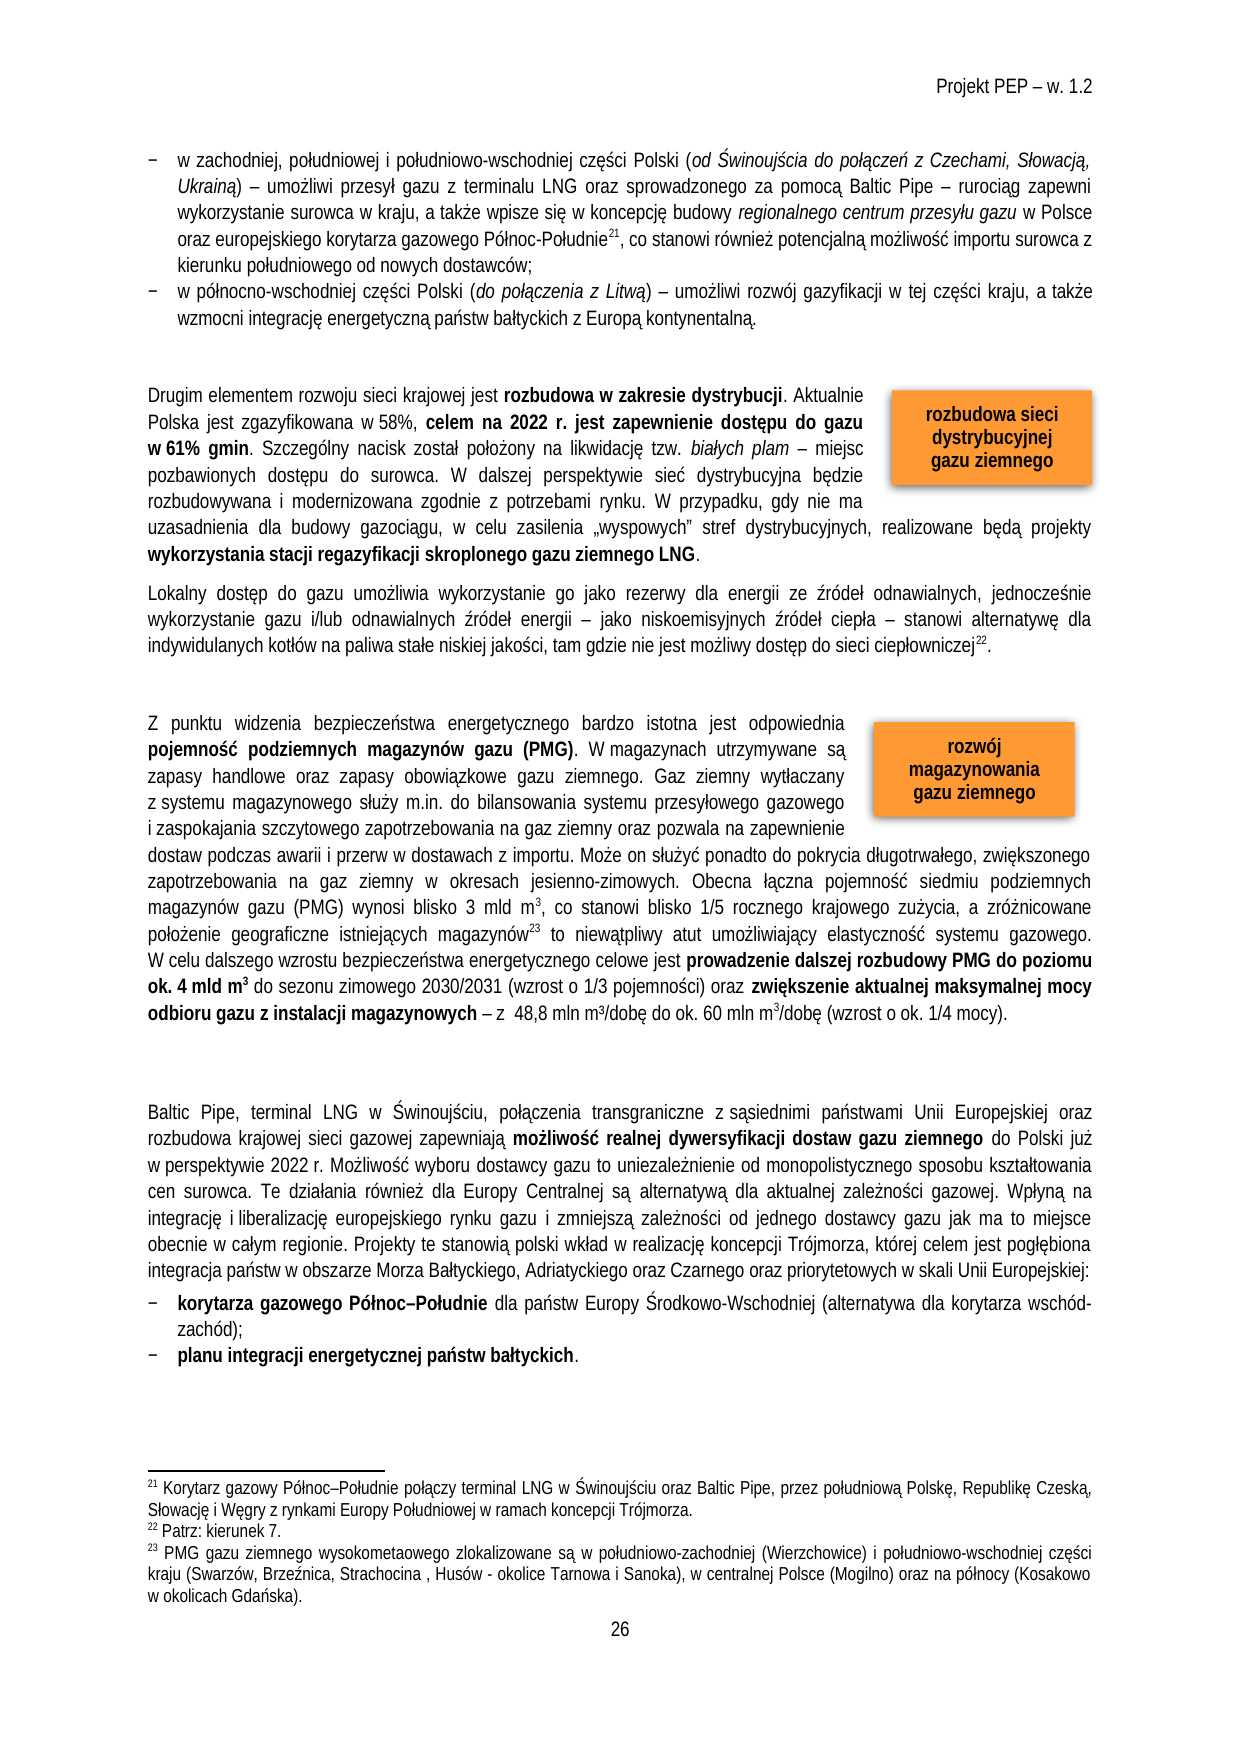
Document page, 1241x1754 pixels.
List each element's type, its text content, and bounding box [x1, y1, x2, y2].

list w zachodniej, południowej i południowo-wschodniej części Polski (od Świnoujścia do połączeń z Czechami, Słowacją, Ukrainą) – umożliwi przesył gazu z terminalu LNG oraz sprowadzonego za pomocą Baltic Pipe – rurociąg zapewni wykorzystanie surowca w kraju, a także wpisze się w koncepcję budowy regionalnego centrum przesyłu gazu w Polsce oraz europejskiego korytarza gazowego Północ-Południe, co stanowi również potencjalną możliwość importu surowca z kierunku południowego od nowych dostawców; [148, 148, 1093, 277]
text Lokalny dostęp do gazu umożliwia wykorzystanie go jako rezerwy dla energii ze źródeł odnawialnych, jednocześnie wykorzystanie gazu i/lub odnawialnych źródeł energii – jako niskoemisyjnych źródeł ciepła – stanowi alternatywę dla indywidulanych kotłów na paliwa stałe niskiej jakości, tam gdzie nie jest możliwy dostęp do sieci ciepłowniczej. [148, 580, 1093, 657]
text Drugim elementem rozwoju sieci krajowej jest rozbudowa w zakresie dystrybucji. Aktualnie Polska jest zgazyfikowana w 58%, celem na 2022 r. jest zapewnienie dostępu do gazu w 61% gmin. Szczególny nacisk został położony na likwidację tzw. białych plam – miejsc pozbawionych dostępu do surowca. W dalszej perspektywie sieć dystrybucyjna będzie rozbudowywana i modernizowana zgodnie z potrzebami rynku. W przypadku, gdy nie ma uzasadnienia dla budowy gazociągu, w celu zasilenia „wyspowych” stref dystrybucyjnych, realizowane będą projekty wykorzystania stacji regazyfikacji skroplonego gazu ziemnego LNG. [148, 383, 1093, 566]
list planu integracji energetycznej państw bałtyckich. [148, 1343, 1093, 1367]
list w północno-wschodniej części Polski (do połączenia z Litwą) – umożliwi rozwój gazyfikacji w tej części kraju, a także wzmocni integrację energetyczną państw bałtyckich z Europą kontynentalną. [148, 279, 1093, 330]
text Baltic Pipe, terminal LNG w Świnoujściu, połączenia transgraniczne z sąsiednimi państwami Unii Europejskiej oraz rozbudowa krajowej sieci gazowej zapewniają możliwość realnej dywersyfikacji dostaw gazu ziemnego do Polski już w perspektywie 2022 r. Możliwość wyboru dostawcy gazu to uniezależnienie od monopolistycznego sposobu kształtowania cen surowca. Te działania również dla Europy Centralnej są alternatywą dla aktualnej zależności gazowej. Wpłyną na integrację i liberalizację europejskiego rynku gazu i zmniejszą zależności od jednego dostawcy gazu jak ma to miejsce obecnie w całym regionie. Projekty te stanowią polski wkład w realizację koncepcji Trójmorza, której celem jest pogłębiona integracja państw w obszarze Morza Bałtyckiego, Adriatyckiego oraz Czarnego oraz priorytetowych w skali Unii Europejskiej: [148, 1100, 1093, 1282]
text Z punktu widzenia bezpieczeństwa energetycznego bardzo istotna jest odpowiednia pojemność podziemnych magazynów gazu (PMG). W magazynach utrzymywane są zapasy handlowe oraz zapasy obowiązkowe gazu ziemnego. Gaz ziemny wytłaczany z systemu magazynowego służy m.in. do bilansowania systemu przesyłowego gazowego i zaspokajania szczytowego zapotrzebowania na gaz ziemny oraz pozwala na zapewnienie dostaw podczas awarii i przerw w dostawach z importu. Może on służyć ponadto do pokrycia długotrwałego, zwiększonego zapotrzebowania na gaz ziemny w okresach jesienno-zimowych. Obecna łączna pojemność siedmiu podziemnych magazynów gazu (PMG) wynosi blisko 3 mld m3, co stanowi blisko 1/5 rocznego krajowego zużycia, a zróżnicowane położenie geograficzne istniejących magazynów to niewątpliwy atut umożliwiający elastyczność systemu gazowego. W celu dalszego wzrostu bezpieczeństwa energetycznego celowe jest prowadzenie dalszej rozbudowy PMG do poziomu ok. 4 mld m3 do sezonu zimowego 2030/2031 (wzrost o 1/3 pojemności) oraz zwiększenie aktualnej maksymalnej mocy odbioru gazu z instalacji magazynowych – z 48,8 mln m³/dobę do ok. 60 mln m3/dobę (wzrost o ok. 1/4 mocy). [148, 711, 1093, 1025]
list korytarza gazowego Północ–Południe dla państw Europy Środkowo-Wschodniej (alternatywa dla korytarza wschód-zachód); [148, 1291, 1093, 1341]
